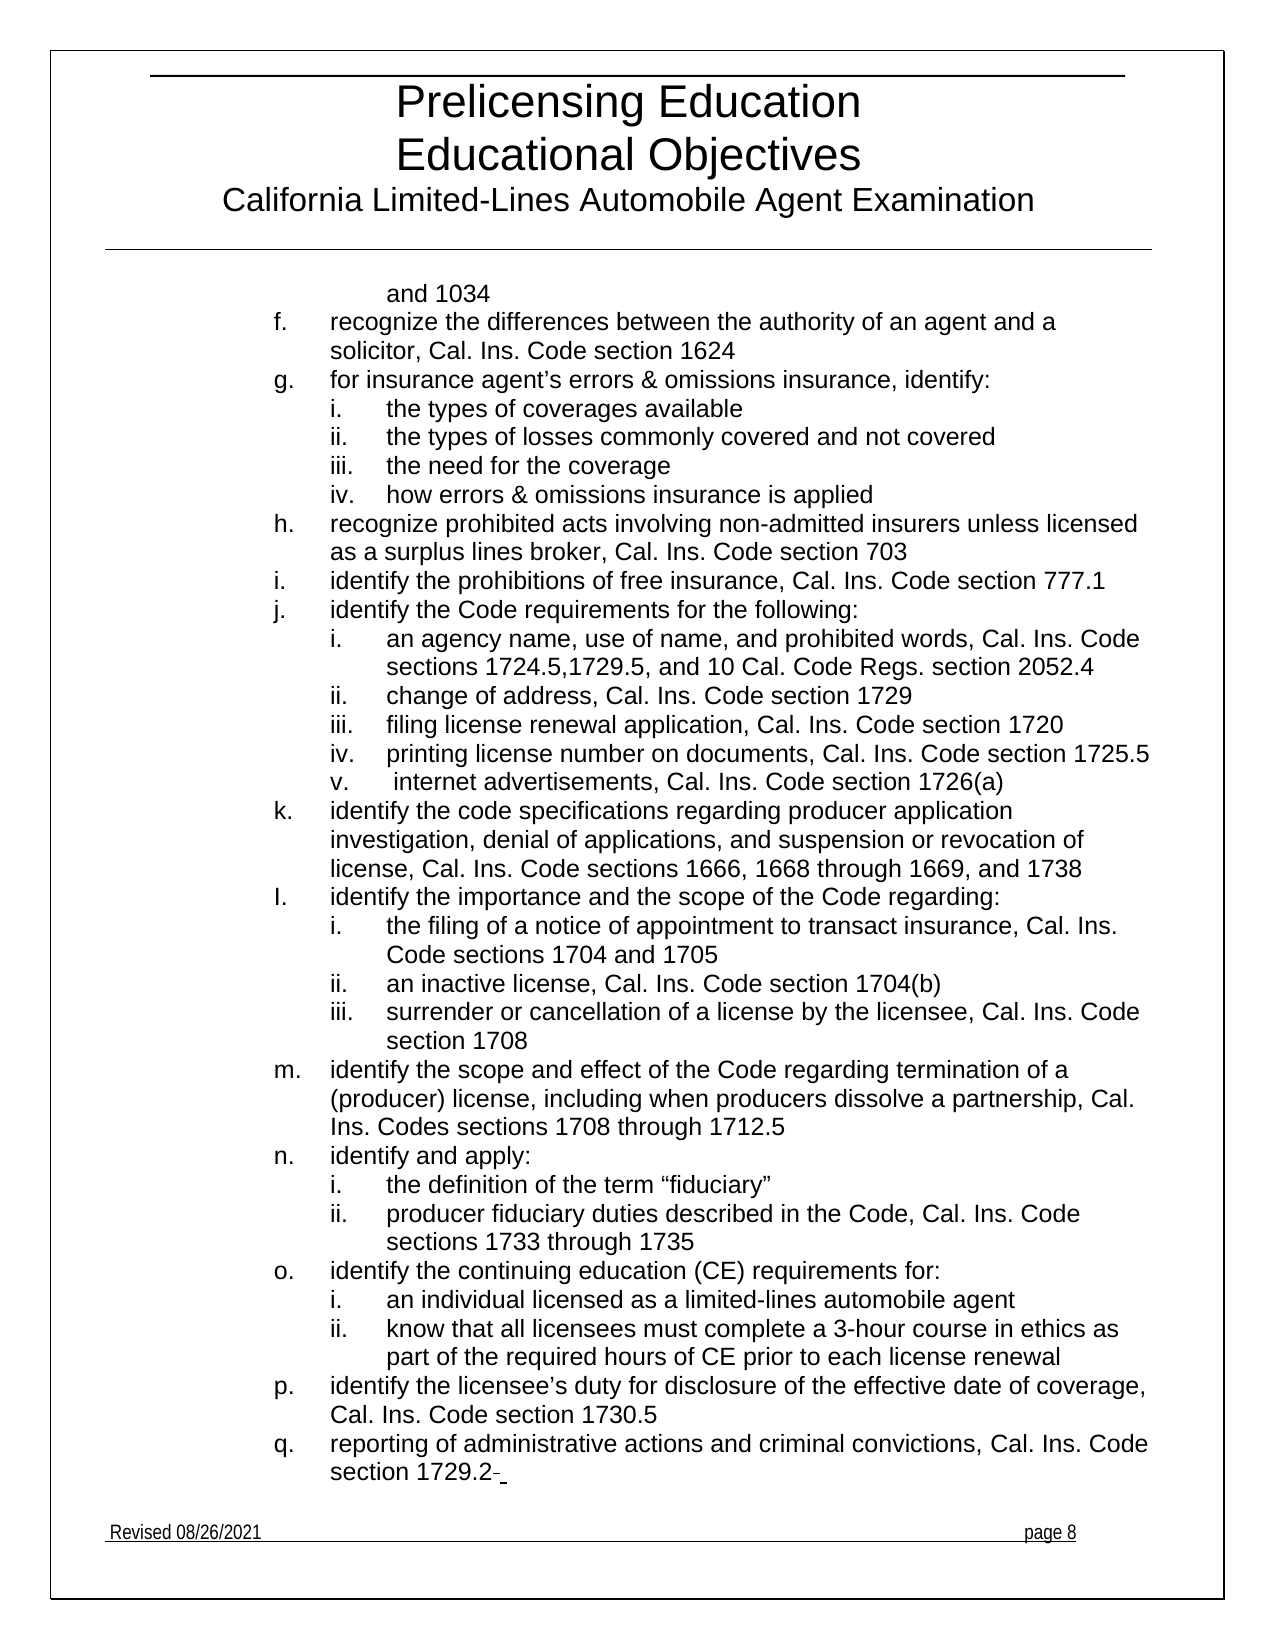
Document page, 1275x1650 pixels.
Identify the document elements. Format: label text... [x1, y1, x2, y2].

list surrender or cancellation of a license by the licensee, Cal. Ins. Code section 1708 [330, 997, 1152, 1055]
text k. identify the code specifications regarding producer application investigation, denial of applications, and suspension or revocation of license, Cal. Ins. Code sections 1666, 1668 through 1669, and 1738 [274, 796, 1152, 882]
list the types of coverages available [330, 394, 1152, 422]
list an inactive license, Cal. Ins. Code section 1704(b) [330, 969, 1152, 997]
list the definition of the term “fiduciary” [330, 1170, 1152, 1199]
list an agency name, use of name, and prohibited words, Cal. Ins. Code sections 1724.5,1729.5, and 10 Cal. Code Regs. section 2052.4 [330, 624, 1152, 681]
list the types of losses commonly covered and not covered [330, 422, 1152, 451]
text h. recognize prohibited acts involving non-admitted insurers unless licensed as a surplus lines broker, Cal. Ins. Code section 703 [274, 509, 1152, 566]
text i. identify the prohibitions of free insurance, Cal. Ins. Code section 777.1 [274, 566, 1152, 595]
text n. identify and apply: [274, 1141, 1152, 1170]
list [330, 279, 1152, 307]
list know that all licensees must complete a 3-hour course in ethics as part of the required hours of CE prior to each license renewal [330, 1314, 1152, 1371]
list how errors & omissions insurance is applied [330, 480, 1152, 509]
text m. identify the scope and effect of the Code regarding termination of a (producer) license, including when producers dissolve a partnership, Cal. Ins. Codes sections 1708 through 1712.5 [274, 1055, 1152, 1141]
list an individual licensed as a limited-lines automobile agent [330, 1285, 1152, 1314]
text o. identify the continuing education (CE) requirements for: [274, 1256, 1152, 1285]
text q. reporting of administrative actions and criminal convictions, Cal. Ins. Code section 1729.2 [274, 1429, 1152, 1486]
list change of address, Cal. Ins. Code section 1729 [330, 681, 1152, 710]
list producer fiduciary duties described in the Code, Cal. Ins. Code sections 1733 through 1735 [330, 1199, 1152, 1256]
text f. recognize the differences between the authority of an agent and a solicitor, Cal. Ins. Code section 1624 [274, 307, 1152, 365]
text g. for insurance agent’s errors & omissions insurance, identify: [274, 365, 1152, 394]
text j. identify the Code requirements for the following: [274, 595, 1152, 624]
list the need for the coverage [330, 451, 1152, 480]
text I. identify the importance and the scope of the Code regarding: [274, 882, 1152, 911]
list printing license number on documents, Cal. Ins. Code section 1725.5 [330, 739, 1152, 767]
list filing license renewal application, Cal. Ins. Code section 1720 [330, 710, 1152, 739]
list the filing of a notice of appointment to transact insurance, Cal. Ins. Code sections 1704 and 1705 [330, 911, 1152, 969]
list p. identify the licensee’s duty for disclosure of the effective date of coverage, Cal. Ins. Code section 1730.5 [274, 1371, 1152, 1429]
list internet advertisements, Cal. Ins. Code section 1726(a) [330, 767, 1152, 796]
